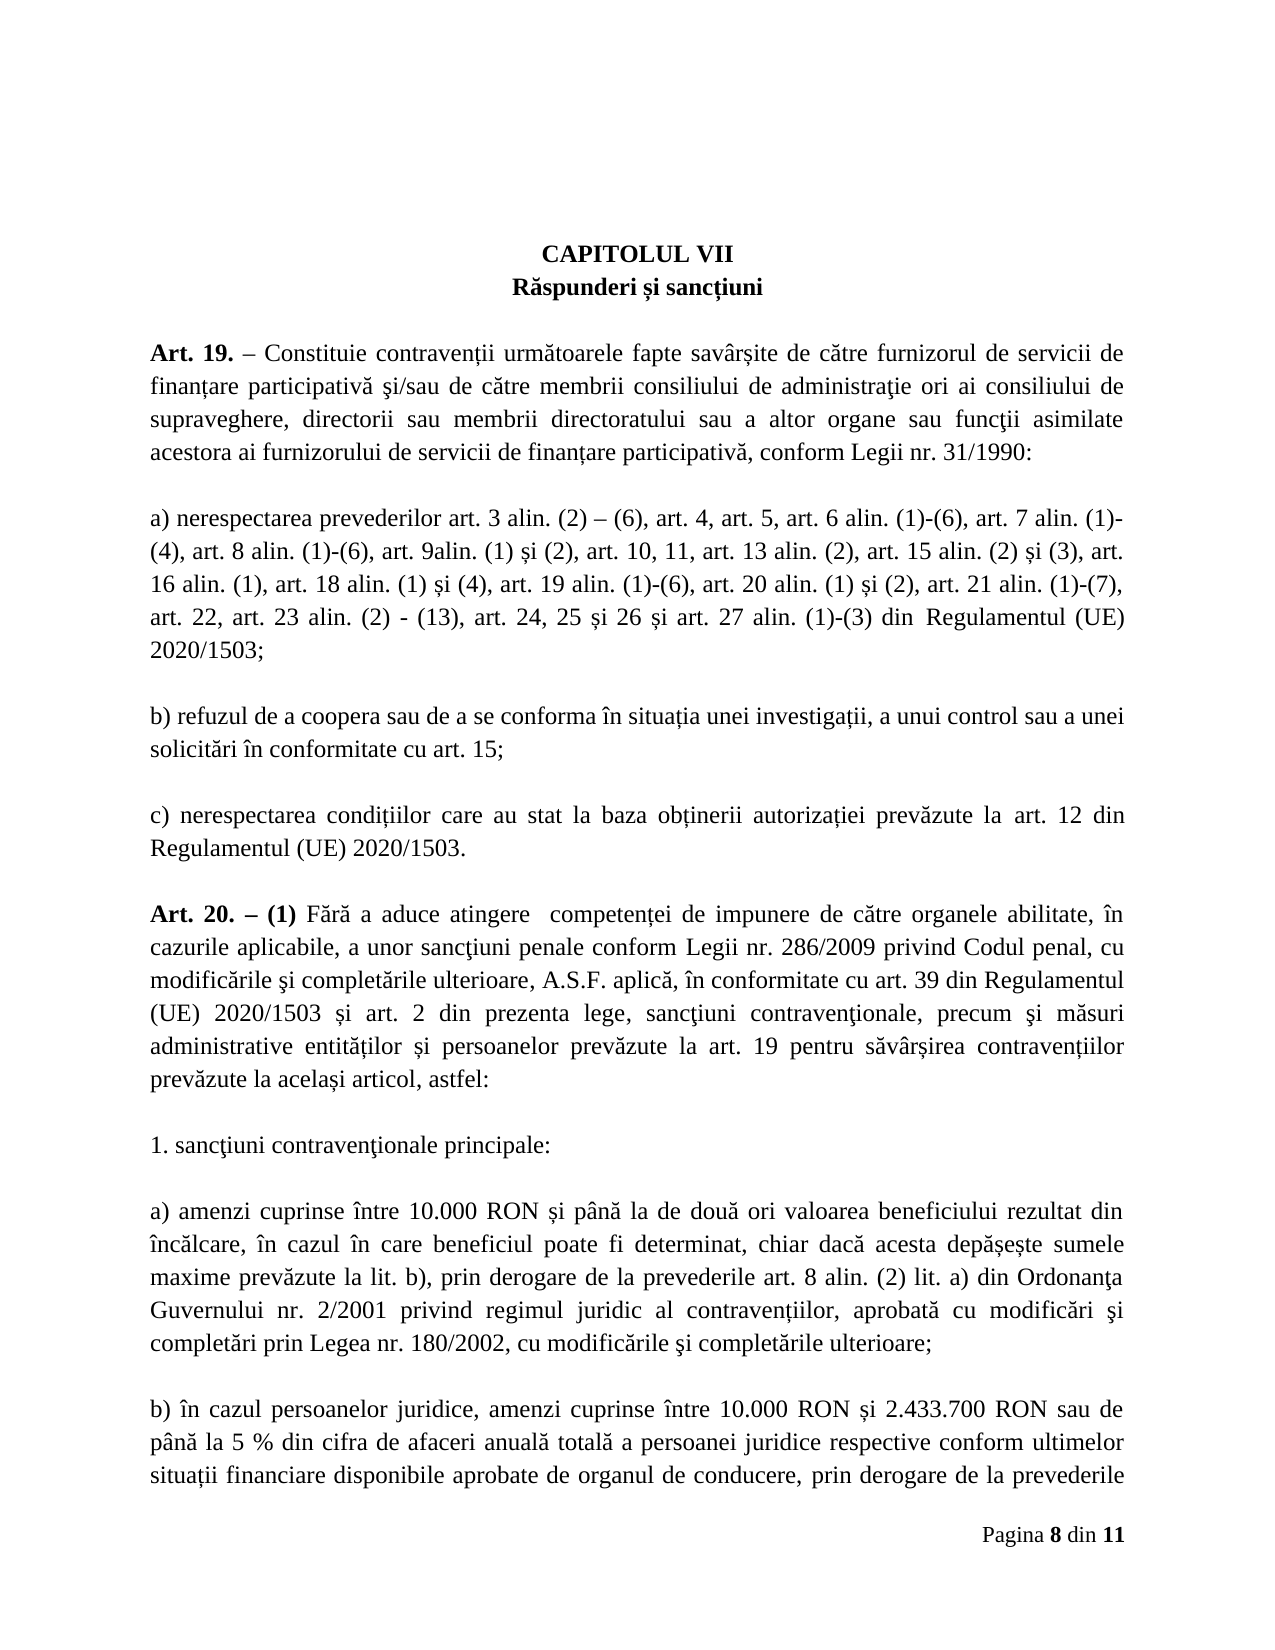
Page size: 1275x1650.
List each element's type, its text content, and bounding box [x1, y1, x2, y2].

text c) nerespectarea condițiilor care au stat la baza obținerii autorizației prevăzute la art. 12 din Regulamentul (UE) 2020/1503. [150, 800, 1125, 862]
text b) refuzul de a coopera sau de a se conforma în situația unei investigații, a unui control sau a unei solicitări în conformitate cu art. 15; [150, 701, 1125, 763]
text Răspunderi și sancțiuni [150, 272, 1125, 301]
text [150, 1394, 1125, 1489]
text CAPITOLUL VII [150, 239, 1125, 267]
text Art. 20. – (1) Fără a aduce atingere competenței de impunere de către organele abilitate, în cazurile aplicabile, a unor sancţiuni penale conform Legii nr. 286/2009 privind Codul penal, cu modificările şi completările ulterioare, A.S.F. aplică, în conformitate cu art. 39 din Regulamentul (UE) 2020/1503 și art. 2 din prezenta lege, sancţiuni contravenţionale, precum şi măsuri administrative entităților și persoanelor prevăzute la art. 19 pentru săvârșirea contravențiilor prevăzute la același articol, astfel: [150, 899, 1125, 1093]
text a) amenzi cuprinse între 10.000 RON și până la de două ori valoarea beneficiului rezultat din încălcare, în cazul în care beneficiul poate fi determinat, chiar dacă acesta depășește sumele maxime prevăzute la lit. b), prin derogare de la prevederile art. 8 alin. (2) lit. a) din Ordonanţa Guvernului nr. 2/2001 privind regimul juridic al contravențiilor, aprobată cu modificări şi completări prin Legea nr. 180/2002, cu modificările şi completările ulterioare; [150, 1196, 1125, 1357]
text a) nerespectarea prevederilor art. 3 alin. (2) – (6), art. 4, art. 5, art. 6 alin. (1)-(6), art. 7 alin. (1)-(4), art. 8 alin. (1)-(6), art. 9alin. (1) și (2), art. 10, 11, art. 13 alin. (2), art. 15 alin. (2) și (3), art. 16 alin. (1), art. 18 alin. (1) și (4), art. 19 alin. (1)-(6), art. 20 alin. (1) și (2), art. 21 alin. (1)-(7), art. 22, art. 23 alin. (2) - (13), art. 24, 25 și 26 și art. 27 alin. (1)-(3) din Regulamentul (UE) 2020/1503; [150, 503, 1125, 664]
text 1. sancţiuni contravenţionale principale: [150, 1130, 1125, 1159]
text Art. 19. – Constituie contravenții următoarele fapte savârșite de către furnizorul de servicii de finanțare participativă şi/sau de către membrii consiliului de administraţie ori ai consiliului de supraveghere, directorii sau membrii directoratului sau a altor organe sau funcţii asimilate acestora ai furnizorului de servicii de finanțare participativă, conform Legii nr. 31/1990: [150, 338, 1125, 466]
